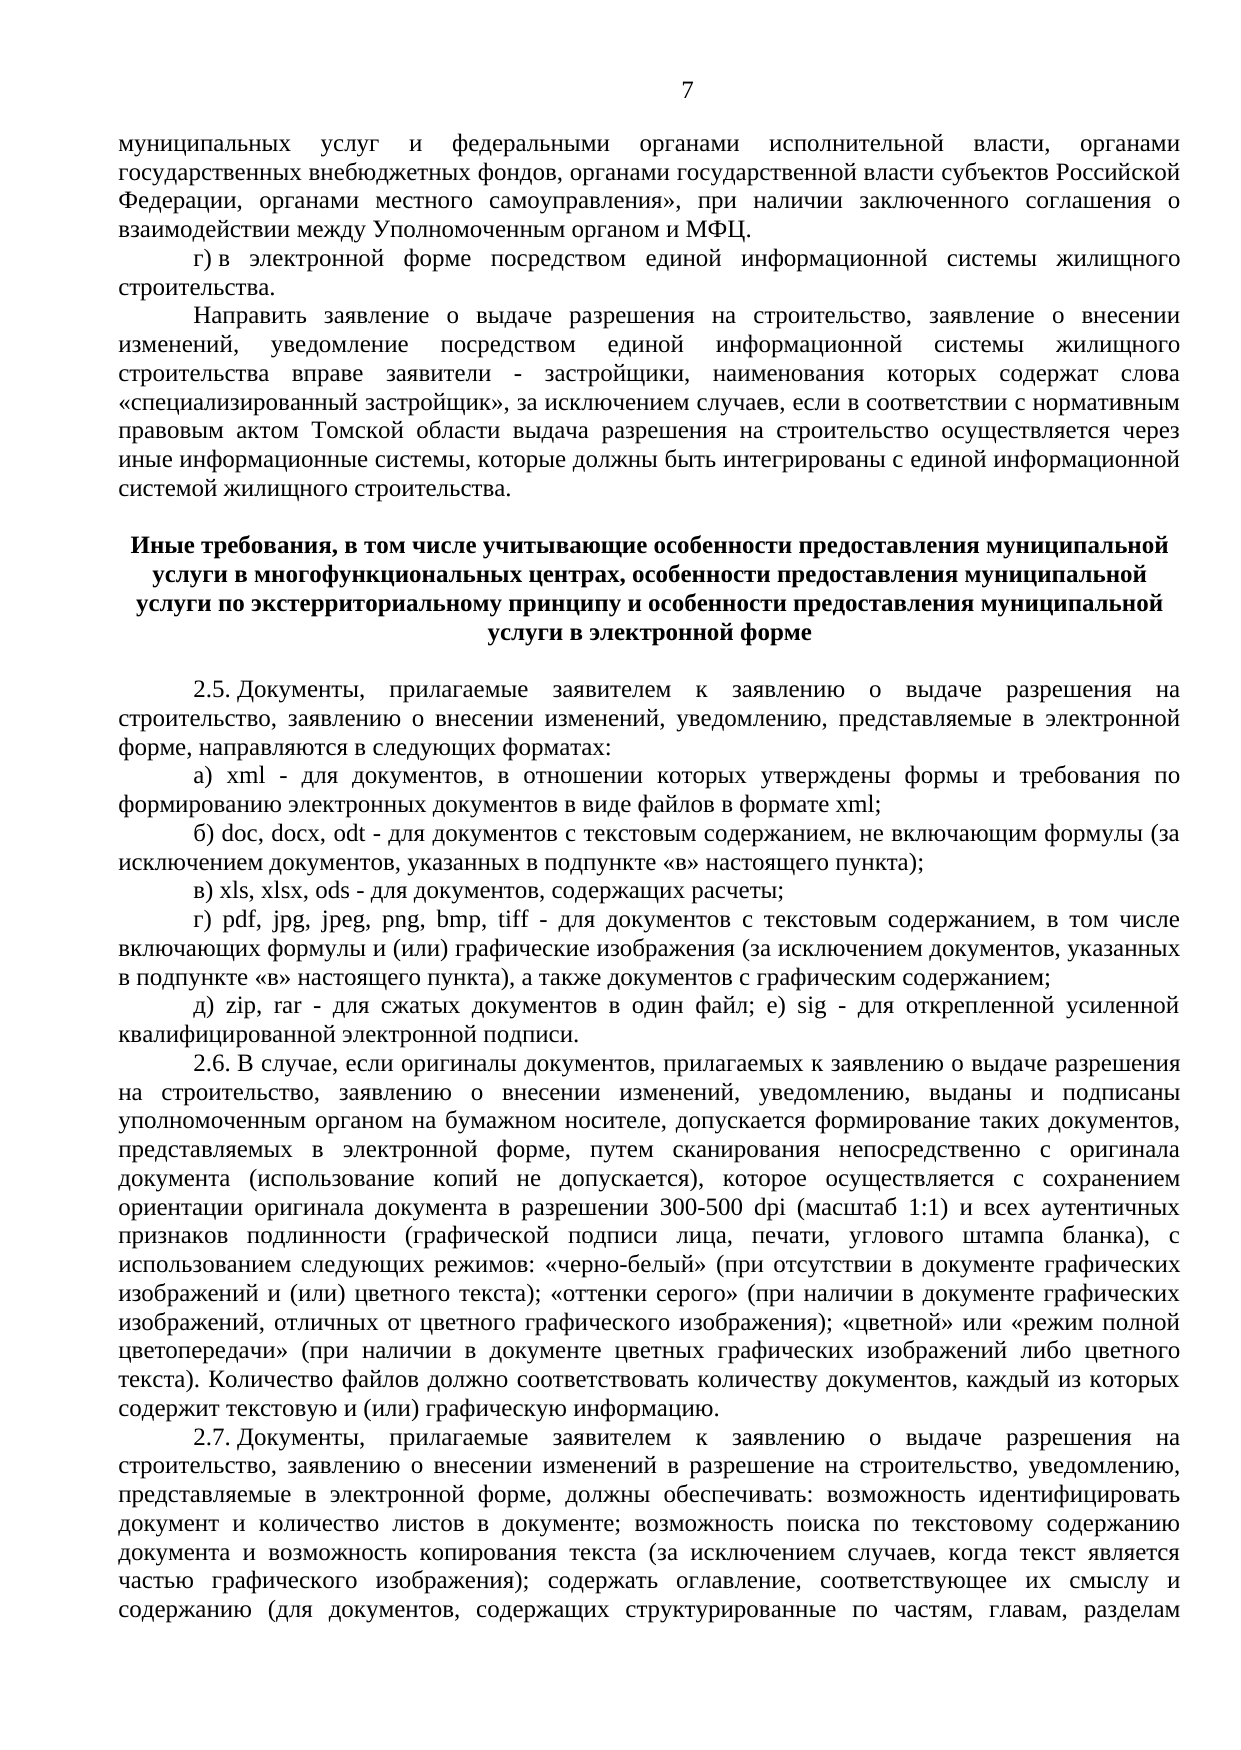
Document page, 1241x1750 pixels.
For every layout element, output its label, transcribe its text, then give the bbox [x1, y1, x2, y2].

text г) в электронной форме посредством единой информационной системы жилищного строительства. [118, 243, 1181, 300]
text 2.6. В случае, если оригиналы документов, прилагаемых к заявлению о выдаче разрешения на строительство, заявлению о внесении изменений, уведомлению, выданы и подписаны уполномоченным органом на бумажном носителе, допускается формирование таких документов, представляемых в электронной форме, путем сканирования непосредственно с оригинала документа (использование копий не допускается), которое осуществляется с сохранением ориентации оригинала документа в разрешении 300-500 dpi (масштаб 1:1) и всех аутентичных признаков подлинности (графической подписи лица, печати, углового штампа бланка), с использованием следующих режимов: «черно-белый» (при отсутствии в документе графических изображений и (или) цветного текста); «оттенки серого» (при наличии в документе графических изображений, отличных от цветного графического изображения); «цветной» или «режим полной цветопередачи» (при наличии в документе цветных графических изображений либо цветного текста). Количество файлов должно соответствовать количеству документов, каждый из которых содержит текстовую и (или) графическую информацию. [118, 1048, 1181, 1422]
text Направить заявление о выдаче разрешения на строительство, заявление о внесении изменений, уведомление посредством единой информационной системы жилищного строительства вправе заявители - застройщики, наименования которых содержат слова «специализированный застройщик», за исключением случаев, если в соответствии с нормативным правовым актом Томской области выдача разрешения на строительство осуществляется через иные информационные системы, которые должны быть интегрированы с единой информационной системой жилищного строительства. [118, 300, 1181, 502]
text д) zip, rar - для сжатых документов в один файл; е) sig - для открепленной усиленной квалифицированной электронной подписи. [118, 990, 1181, 1048]
subtitle Иные требования, в том числе учитывающие особенности предоставления муниципальной услуги в многофункциональных центрах, особенности предоставления муниципальной услуги по экстерриториальному принципу и особенности предоставления муниципальной услуги в электронной форме [118, 530, 1181, 645]
text б) doc, docx, odt - для документов с текстовым содержанием, не включающим формулы (за исключением документов, указанных в подпункте «в» настоящего пункта); [118, 818, 1181, 875]
text в) xls, xlsx, ods - для документов, содержащих расчеты; [118, 875, 1181, 904]
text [118, 128, 1181, 243]
text а) xml - для документов, в отношении которых утверждены формы и требования по формированию электронных документов в виде файлов в формате xml; [118, 760, 1181, 818]
text г) pdf, jpg, jpeg, png, bmp, tiff - для документов с текстовым содержанием, в том числе включающих формулы и (или) графические изображения (за исключением документов, указанных в подпункте «в» настоящего пункта), а также документов с графическим содержанием; [118, 904, 1181, 990]
text 2.5. Документы, прилагаемые заявителем к заявлению о выдаче разрешения на строительство, заявлению о внесении изменений, уведомлению, представляемые в электронной форме, направляются в следующих форматах: [118, 674, 1181, 760]
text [118, 1422, 1181, 1623]
